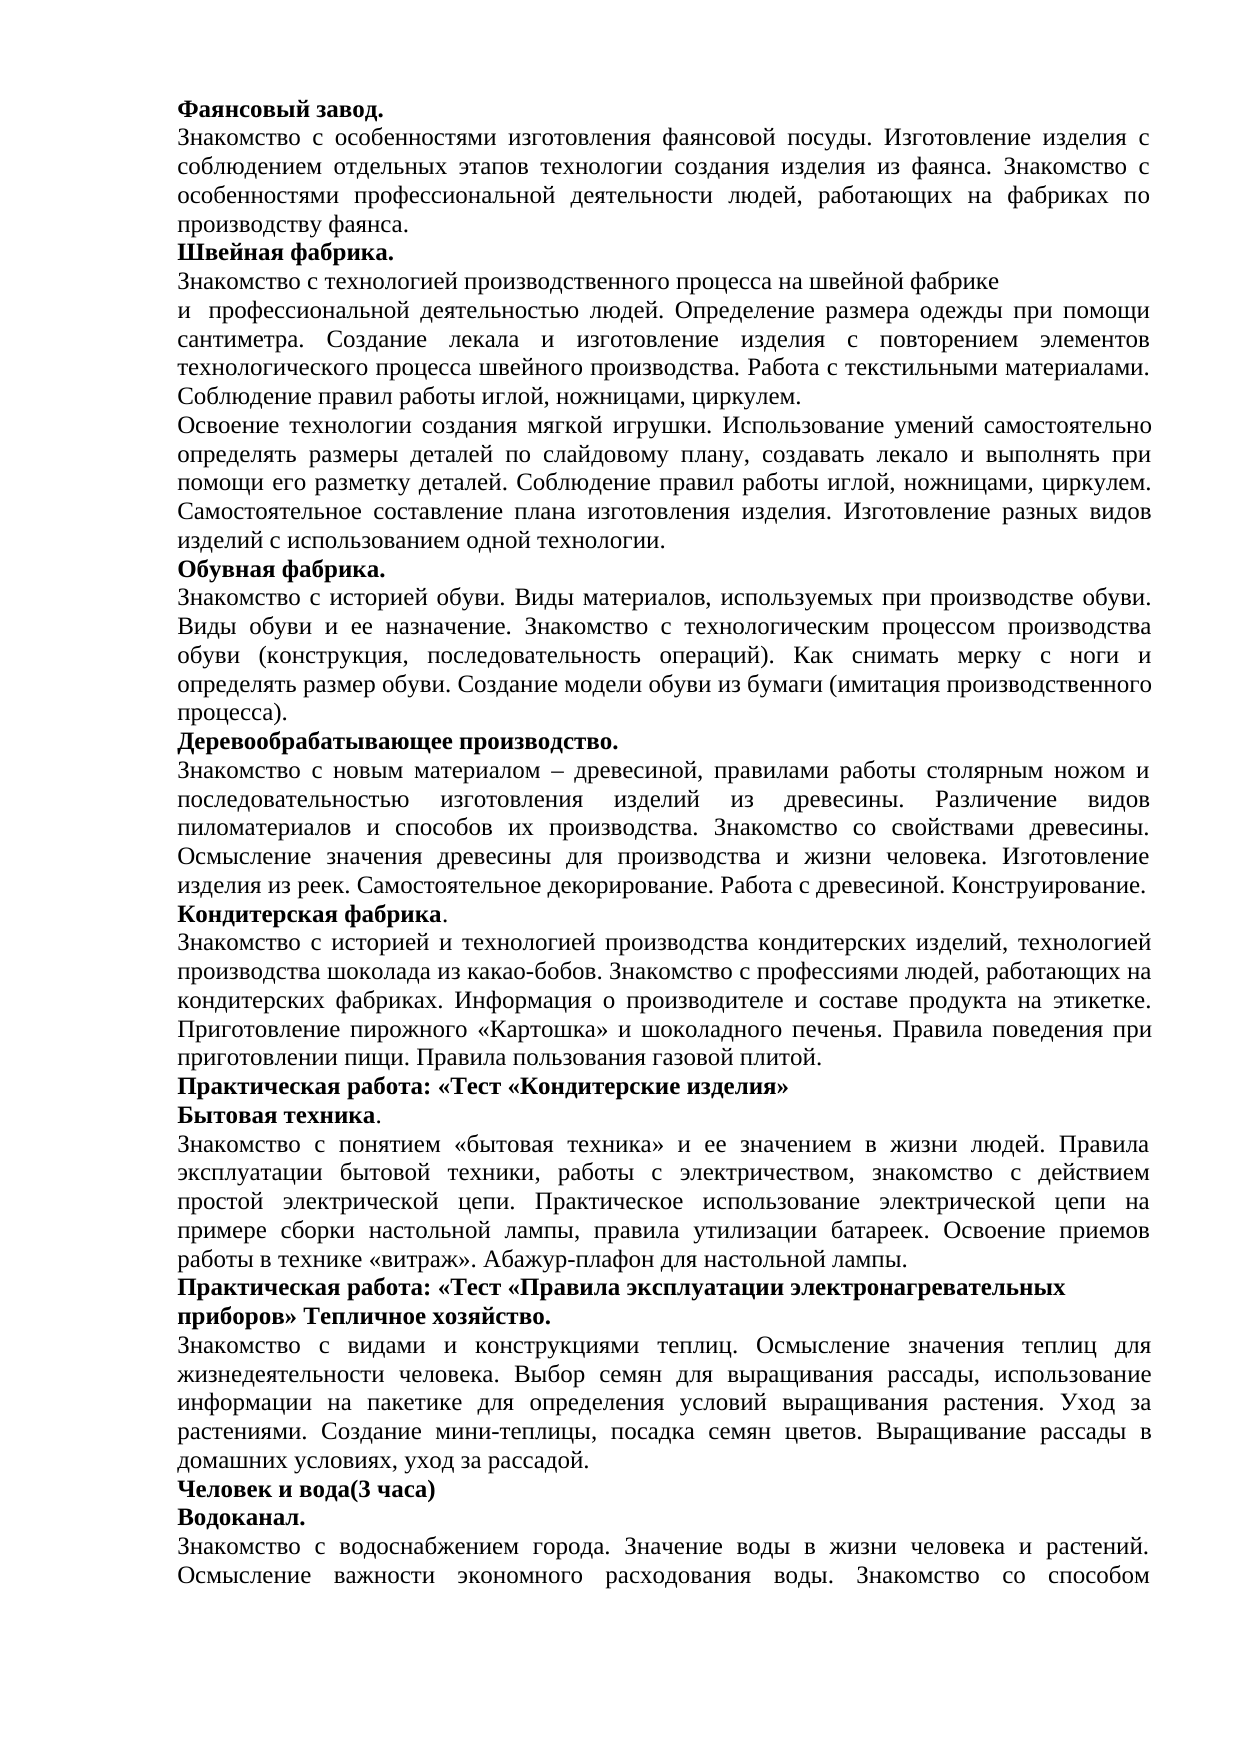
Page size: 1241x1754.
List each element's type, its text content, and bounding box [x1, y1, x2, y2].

text Кондитерская фабрика. [177, 899, 1153, 927]
text Практическая работа: «Тест «Правила эксплуатации электронагревательных приборов» Тепличное хозяйство. [177, 1272, 1153, 1330]
text Освоение технологии создания мягкой игрушки. Использование умений самостоятельно определять размеры деталей по слайдовому плану, создавать лекало и выполнять при помощи его разметку деталей. Соблюдение правил работы иглой, ножницами, циркулем. Самостоятельное составление плана изготовления изделия. Изготовление разных видов изделий с использованием одной технологии. [177, 410, 1153, 554]
text Знакомство с новым материалом – древесиной, правилами работы столярным ножом и последовательностью изготовления изделий из древесины. Различение видов пиломатериалов и способов их производства. Знакомство со свойствами древесины. Осмысление значения древесины для производства и жизни человека. Изготовление изделия из реек. Самостоятельное декорирование. Работа с древесиной. Конструирование. [177, 755, 1151, 899]
text Деревообрабатывающее производство. [177, 726, 1153, 755]
text Знакомство с технологией производственного процесса на швейной фабрике [177, 266, 1153, 295]
text Практическая работа: «Тест «Кондитерские изделия» Бытовая техника. [177, 1071, 888, 1129]
text Знакомство с понятием «бытовая техника» и ее значением в жизни людей. Правила эксплуатации бытовой техники, работы с электричеством, знакомство с действием простой электрической цепи. Практическое использование электрической цепи на примере сборки настольной лампы, правила утилизации батареек. Освоение приемов работы в технике «витраж». Абажур-плафон для настольной лампы. [177, 1129, 1151, 1272]
text Человек и вода(3 часа) Водоканал. [177, 1474, 478, 1531]
list профессиональной деятельностью людей. Определение размера одежды при помощи сантиметра. Создание лекала и изготовление изделия с повторением элементов технологического процесса швейного производства. Работа с текстильными материалами. Соблюдение правил работы иглой, ножницами, циркулем. [177, 295, 1151, 410]
text Знакомство с особенностями изготовления фаянсовой посуды. Изготовление изделия с соблюдением отдельных этапов технологии создания изделия из фаянса. Знакомство с особенностями профессиональной деятельности людей, работающих на фабриках по производству фаянса. [177, 122, 1151, 237]
text Знакомство с историей обуви. Виды материалов, используемых при производстве обуви. Виды обуви и ее назначение. Знакомство с технологическим процессом производства обуви (конструкция, последовательность операций). Как снимать мерку с ноги и определять размер обуви. Создание модели обуви из бумаги (имитация производственного процесса). [177, 582, 1153, 726]
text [177, 1531, 1151, 1589]
text Знакомство с историей и технологией производства кондитерских изделий, технологией производства шоколада из какао-бобов. Знакомство с профессиями людей, работающих на кондитерских фабриках. Информация о производителе и составе продукта на этикетке. Приготовление пирожного «Картошка» и шоколадного печенья. Правила поведения при приготовлении пищи. Правила пользования газовой плитой. [177, 927, 1153, 1071]
text Фаянсовый завод. [177, 94, 1153, 122]
text Знакомство с видами и конструкциями теплиц. Осмысление значения теплиц для жизнедеятельности человека. Выбор семян для выращивания рассады, использование информации на пакетике для определения условий выращивания растения. Уход за растениями. Создание мини-теплицы, посадка семян цветов. Выращивание рассады в домашних условиях, уход за рассадой. [177, 1330, 1153, 1474]
text Швейная фабрика. [177, 237, 1153, 266]
text Обувная фабрика. [177, 554, 1153, 582]
